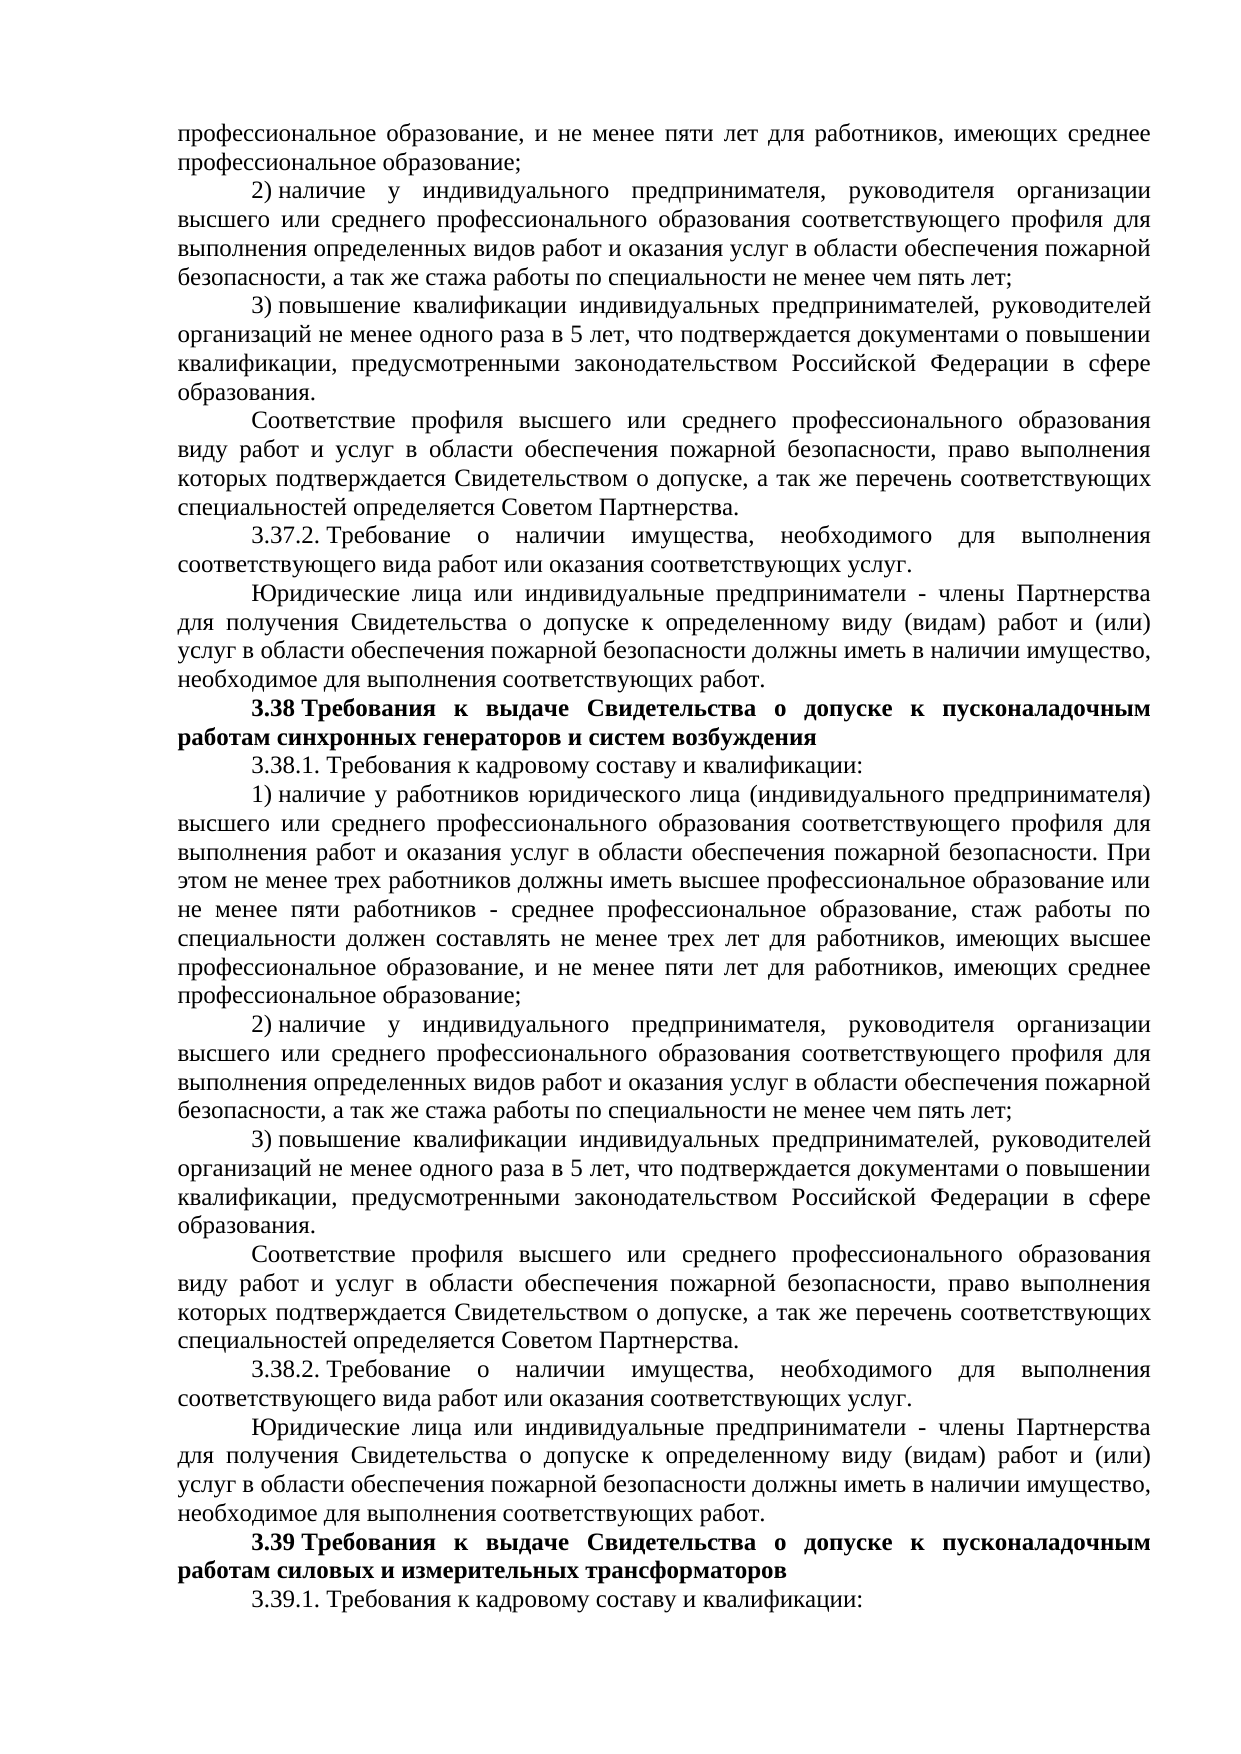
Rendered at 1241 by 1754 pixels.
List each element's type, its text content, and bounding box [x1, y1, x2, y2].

text Юридические лица или индивидуальные предприниматели - члены Партнерства для получения Свидетельства о допуске к определенному виду (видам) работ и (или) услуг в области обеспечения пожарной безопасности должны иметь в наличии имущество, необходимое для выполнения соответствующих работ. [177, 1412, 1152, 1527]
text Соответствие профиля высшего или среднего профессионального образования виду работ и услуг в области обеспечения пожарной безопасности, право выполнения которых подтверждается Свидетельством о допуске, а так же перечень соответствующих специальностей определяется Советом Партнерства. [177, 1239, 1152, 1354]
text 3.39 Требования к выдаче Свидетельства о допуске к пусконаладочным работам силовых и измерительных трансформаторов [177, 1527, 1152, 1584]
text 3.38 Требования к выдаче Свидетельства о допуске к пусконаладочным работам синхронных генераторов и систем возбуждения [177, 693, 1152, 751]
text Соответствие профиля высшего или среднего профессионального образования виду работ и услуг в области обеспечения пожарной безопасности, право выполнения которых подтверждается Свидетельством о допуске, а так же перечень соответствующих специальностей определяется Советом Партнерства. [177, 406, 1152, 521]
text 3.38.1. Требования к кадровому составу и квалификации: [177, 751, 1152, 779]
text 2) наличие у индивидуального предпринимателя, руководителя организации высшего или среднего профессионального образования соответствующего профиля для выполнения определенных видов работ и оказания услуг в области обеспечения пожарной безопасности, а так же стажа работы по специальности не менее чем пять лет; [177, 1009, 1152, 1124]
text Юридические лица или индивидуальные предприниматели - члены Партнерства для получения Свидетельства о допуске к определенному виду (видам) работ и (или) услуг в области обеспечения пожарной безопасности должны иметь в наличии имущество, необходимое для выполнения соответствующих работ. [177, 578, 1152, 693]
text 3.38.2. Требование о наличии имущества, необходимого для выполнения соответствующего вида работ или оказания соответствующих услуг. [177, 1354, 1152, 1412]
text 2) наличие у индивидуального предпринимателя, руководителя организации высшего или среднего профессионального образования соответствующего профиля для выполнения определенных видов работ и оказания услуг в области обеспечения пожарной безопасности, а так же стажа работы по специальности не менее чем пять лет; [177, 176, 1152, 291]
text 3.39.1. Требования к кадровому составу и квалификации: [177, 1584, 1152, 1613]
text 3.37.2. Требование о наличии имущества, необходимого для выполнения соответствующего вида работ или оказания соответствующих услуг. [177, 521, 1152, 578]
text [177, 118, 1152, 176]
